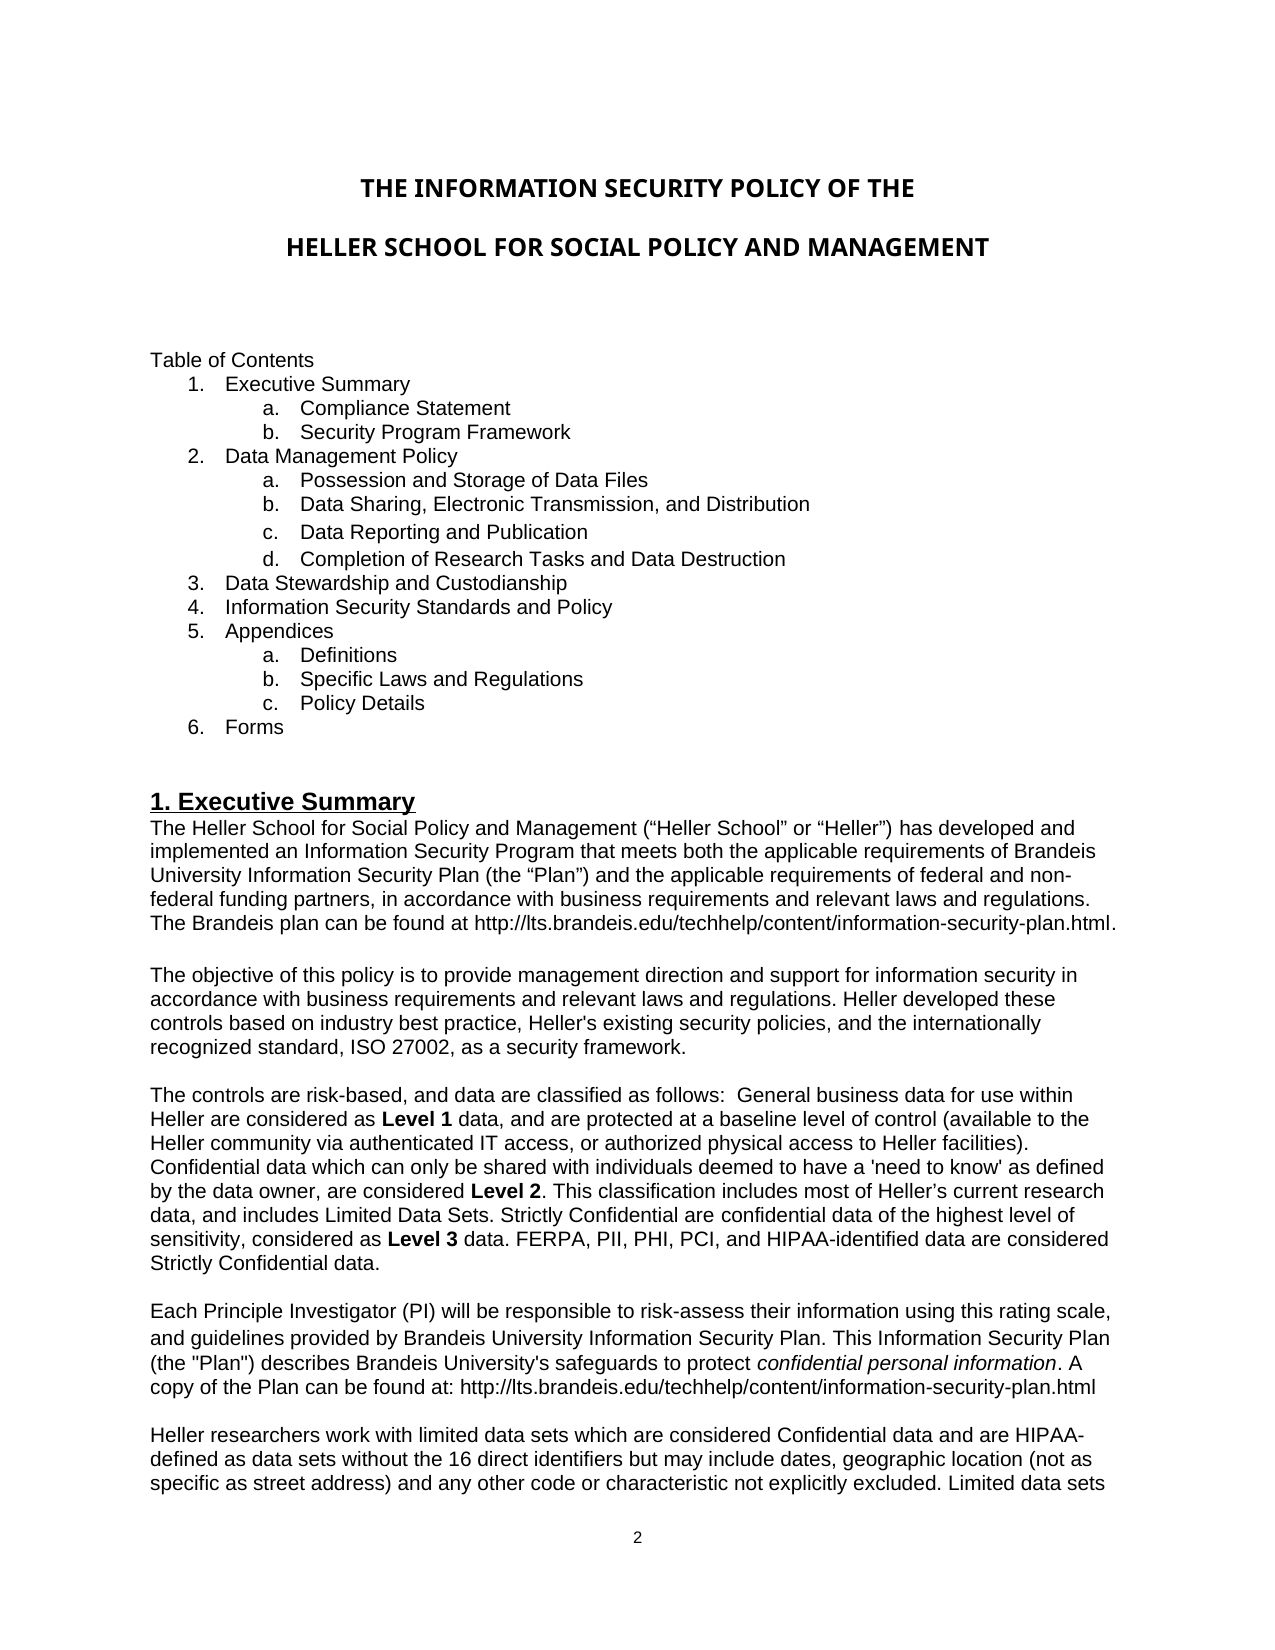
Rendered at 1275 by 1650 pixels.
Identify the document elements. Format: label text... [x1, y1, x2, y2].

list Information Security Standards and Policy [187, 595, 1125, 619]
title HELLER SCHOOL FOR Social Policy and Management [150, 230, 1125, 264]
text The controls are risk-based, and data are classified as follows: General business data for use within Heller are considered as Level 1 data, and are protected at a baseline level of control (available to the Heller community via authenticated IT access, or authorized physical access to Heller facilities). Confidential data which can only be shared with individuals deemed to have a 'need to know' as defined by the data owner, are considered Level 2. This classification includes most of Heller’s current research data, and includes Limited Data Sets. Strictly Confidential are confidential data of the highest level of sensitivity, considered as Level 3 data. FERPA, PII, PHI, PCI, and HIPAA-identified data are considered Strictly Confidential data. [150, 1083, 1125, 1275]
list Possession and Storage of Data Files [262, 468, 1125, 492]
list Appendices [187, 619, 1125, 643]
text Each Principle Investigator (PI) will be responsible to risk-assess their information using this rating scale, and guidelines provided by Brandeis University Information Security Plan. This Information Security Plan (the "Plan") describes Brandeis University's safeguards to protect confidential personal information. A copy of the Plan can be found at: http://lts.brandeis.edu/techhelp/content/information-security-plan.html [150, 1299, 1125, 1398]
list Security Program Framework [262, 420, 1125, 444]
list Data Management Policy [187, 444, 1125, 468]
text The objective of this policy is to provide management direction and support for information security in accordance with business requirements and relevant laws and regulations. Heller developed these controls based on industry best practice, Heller's existing security policies, and the internationally recognized standard, ISO 27002, as a security framework. [150, 963, 1125, 1059]
list Data Sharing, Electronic Transmission, and Distribution [262, 492, 1125, 516]
list Data Reporting and Publication [262, 519, 1125, 543]
list Data Stewardship and Custodianship [187, 571, 1125, 595]
text Table of Contents [150, 348, 1125, 372]
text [150, 1422, 1125, 1494]
list Definitions [262, 643, 1125, 667]
list Specific Laws and Regulations [262, 667, 1125, 691]
text 1. Executive Summary [150, 787, 1125, 815]
list Policy Details [262, 691, 1125, 715]
text The Heller School for Social Policy and Management (“Heller School” or “Heller”) has developed and implemented an Information Security Program that meets both the applicable requirements of Brandeis University Information Security Plan (the “Plan”) and the applicable requirements of federal and non-federal funding partners, in accordance with business requirements and relevant laws and regulations. The Brandeis plan can be found at http://lts.brandeis.edu/techhelp/content/information-security-plan.html. [150, 815, 1125, 935]
title The INFORMATION Security Policy of The [150, 171, 1125, 205]
list Executive Summary [187, 372, 1125, 396]
list Compliance Statement [262, 396, 1125, 420]
list Forms [187, 715, 1125, 739]
list Completion of Research Tasks and Data Destruction [262, 547, 1125, 571]
